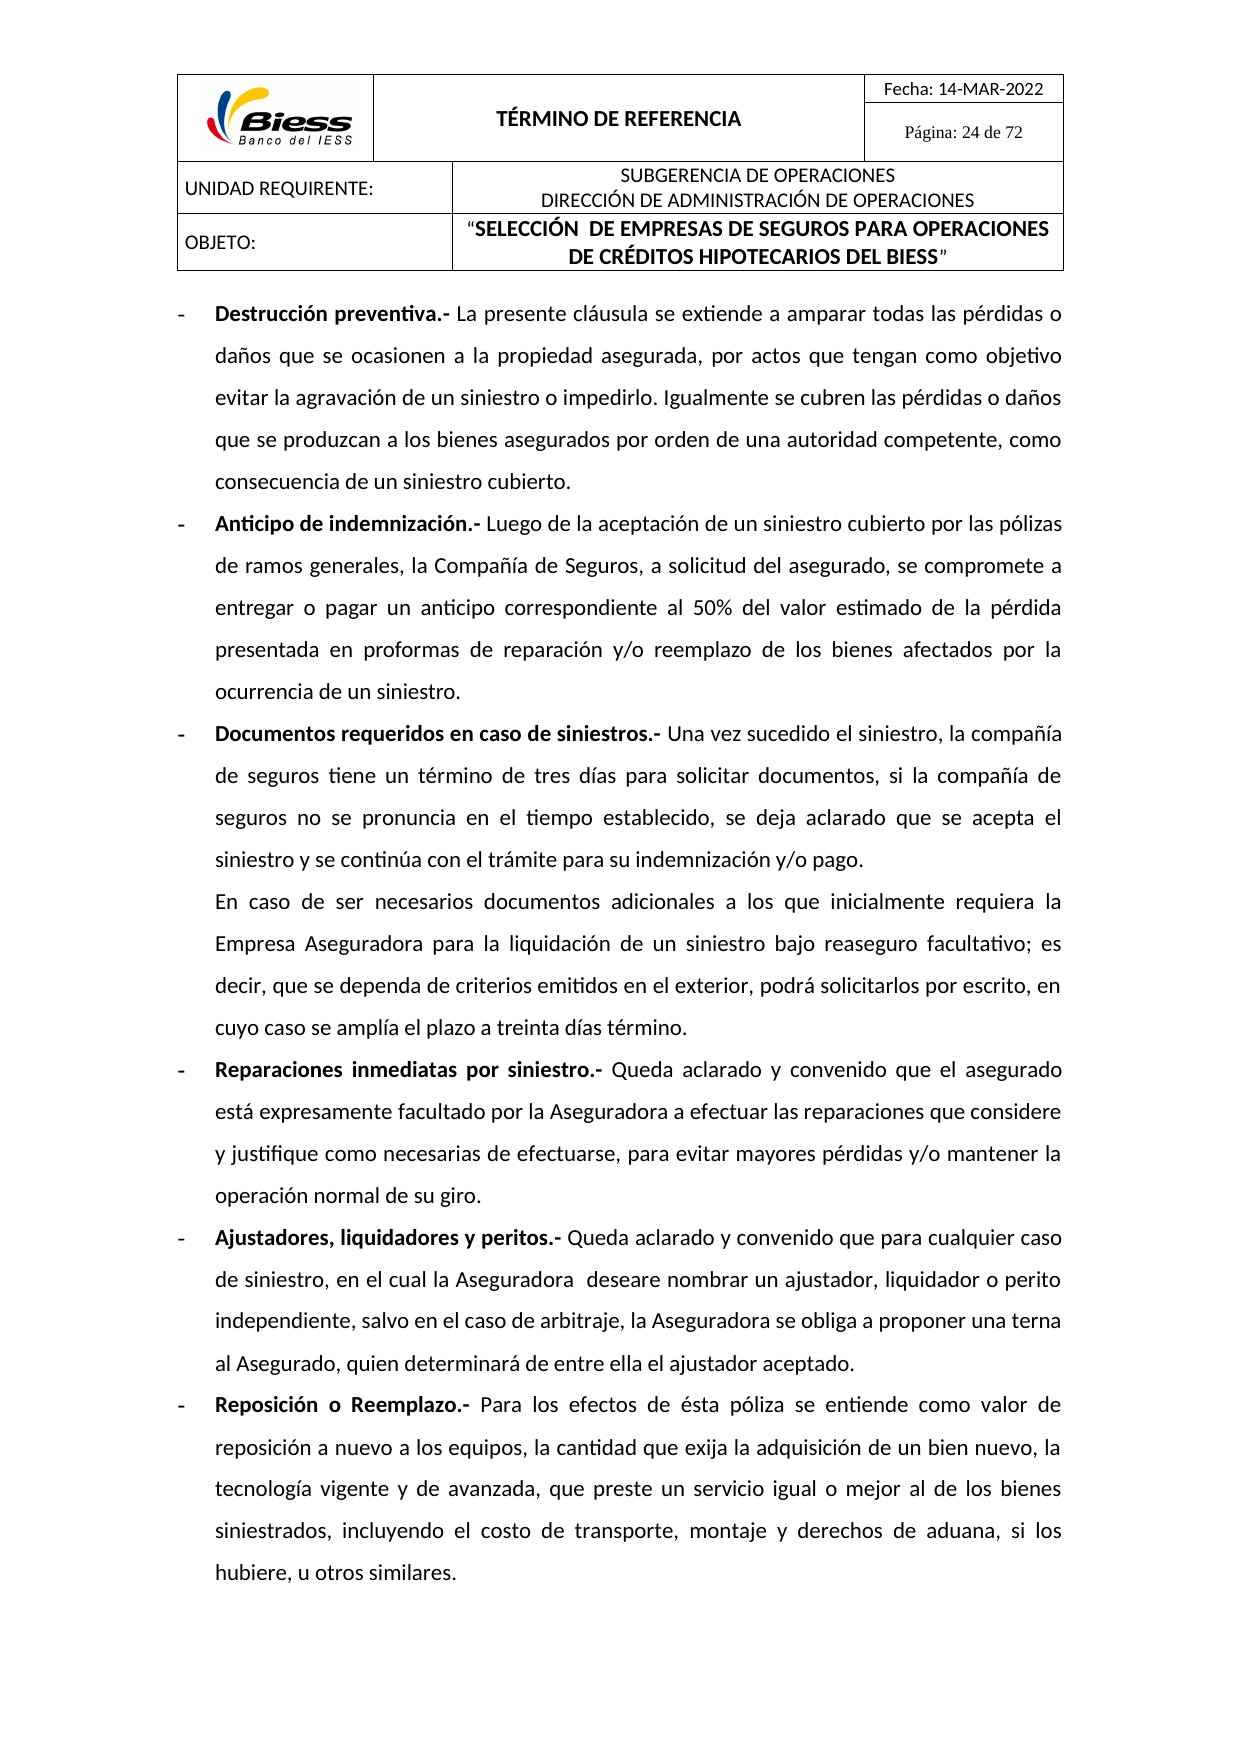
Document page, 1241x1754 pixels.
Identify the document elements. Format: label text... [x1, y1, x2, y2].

picture [197, 79, 366, 156]
list Reposición o Reemplazo.- Para los efectos de ésta póliza se entiende como valor de reposición a nuevo a los equipos, la cantidad que exija la adquisición de un bien nuevo, la tecnología vigente y de avanzada, que preste un servicio igual o mejor al de los bienes siniestrados, incluyendo el costo de transporte, montaje y derechos de aduana, si los hubiere, u otros similares. [177, 1391, 1063, 1587]
list En caso de ser necesarios documentos adicionales a los que inicialmente requiera la Empresa Aseguradora para la liquidación de un siniestro bajo reaseguro facultativo; es decir, que se dependa de criterios emitidos en el exterior, podrá solicitarlos por escrito, en cuyo caso se amplía el plazo a treinta días término. [215, 887, 1063, 1041]
list Anticipo de indemnización.- Luego de la aceptación de un siniestro cubierto por las pólizas de ramos generales, la Compañía de Seguros, a solicitud del asegurado, se compromete a entregar o pagar un anticipo correspondiente al 50% del valor estimado de la pérdida presentada en proformas de reparación y/o reemplazo de los bienes afectados por la ocurrencia de un siniestro. [177, 509, 1063, 705]
list Destrucción preventiva.- La presente cláusula se extiende a amparar todas las pérdidas o daños que se ocasionen a la propiedad asegurada, por actos que tengan como objetivo evitar la agravación de un siniestro o impedirlo. Igualmente se cubren las pérdidas o daños que se produzcan a los bienes asegurados por orden de una autoridad competente, como consecuencia de un siniestro cubierto. [177, 299, 1063, 495]
list Ajustadores, liquidadores y peritos.- Queda aclarado y convenido que para cualquier caso de siniestro, en el cual la Aseguradora deseare nombrar un ajustador, liquidador o perito independiente, salvo en el caso de arbitraje, la Aseguradora se obliga a proponer una terna al Asegurado, quien determinará de entre ella el ajustador aceptado. [177, 1223, 1063, 1377]
list Reparaciones inmediatas por siniestro.- Queda aclarado y convenido que el asegurado está expresamente facultado por la Aseguradora a efectuar las reparaciones que considere y justifique como necesarias de efectuarse, para evitar mayores pérdidas y/o mantener la operación normal de su giro. [177, 1055, 1063, 1209]
list Documentos requeridos en caso de siniestros.- Una vez sucedido el siniestro, la compañía de seguros tiene un término de tres días para solicitar documentos, si la compañía de seguros no se pronuncia en el tiempo establecido, se deja aclarado que se acepta el siniestro y se continúa con el trámite para su indemnización y/o pago. [177, 719, 1063, 873]
